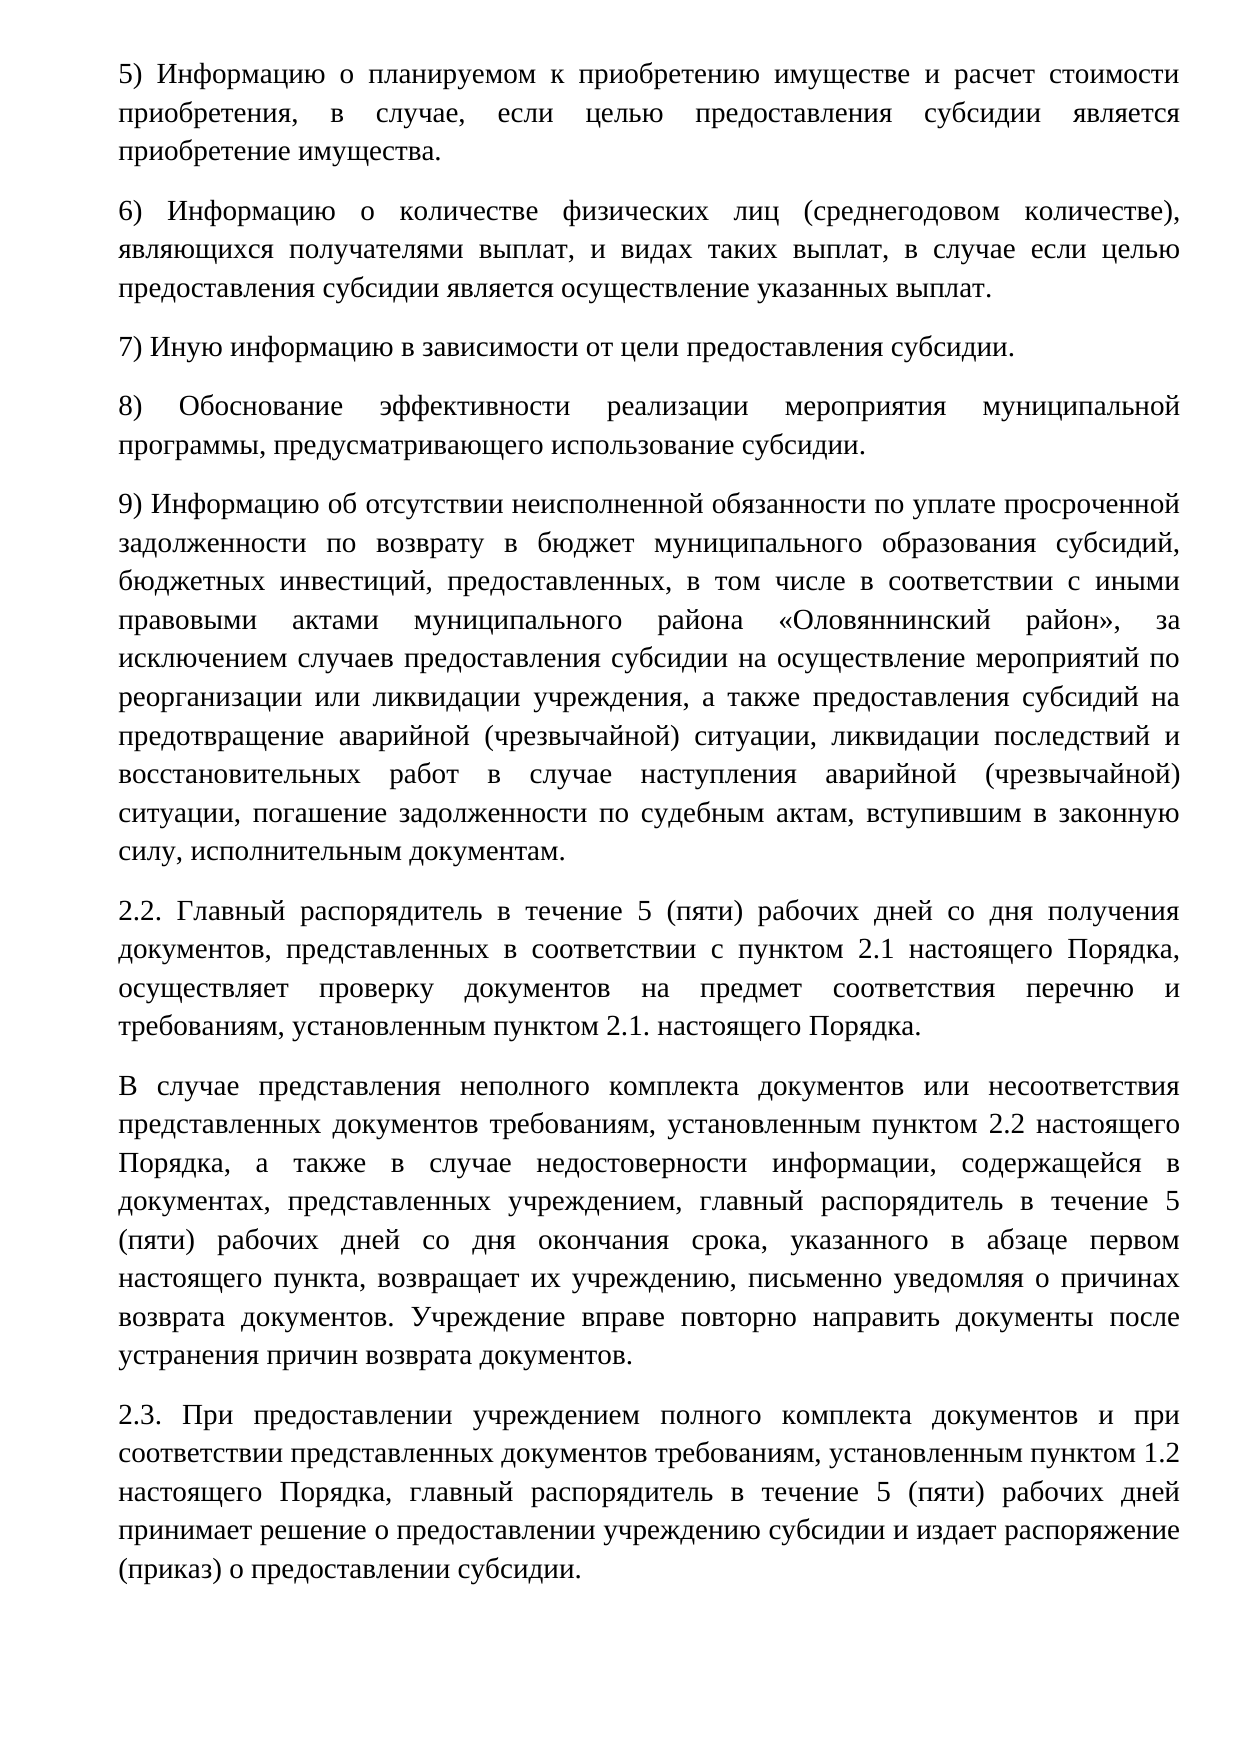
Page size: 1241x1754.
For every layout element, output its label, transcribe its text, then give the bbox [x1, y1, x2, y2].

text 7) Иную информацию в зависимости от цели предоставления субсидии. [118, 329, 1181, 363]
text В случае представления неполного комплекта документов или несоответствия представленных документов требованиям, установленным пунктом 2.2 настоящего Порядка, а также в случае недостоверности информации, содержащейся в документах, представленных учреждением, главный распорядитель в течение 5 (пяти) рабочих дней со дня окончания срока, указанного в абзаце первом настоящего пункта, возвращает их учреждению, письменно уведомляя о причинах возврата документов. Учреждение вправе повторно направить документы после устранения причин возврата документов. [118, 1068, 1181, 1371]
text 2.3. При предоставлении учреждением полного комплекта документов и при соответствии представленных документов требованиям, установленным пунктом 1.2 настоящего Порядка, главный распорядитель в течение 5 (пяти) рабочих дней принимает решение о предоставлении учреждению субсидии и издает распоряжение (приказ) о предоставлении субсидии. [118, 1397, 1181, 1584]
text 2.2. Главный распорядитель в течение 5 (пяти) рабочих дней со дня получения документов, представленных в соответствии с пунктом 2.1 настоящего Порядка, осуществляет проверку документов на предмет соответствия перечню и требованиям, установленным пунктом 2.1. настоящего Порядка. [118, 893, 1181, 1042]
text 5) Информацию о планируемом к приобретению имуществе и расчет стоимости приобретения, в случае, если целью предоставления субсидии является приобретение имущества. [118, 56, 1181, 167]
text 9) Информацию об отсутствии неисполненной обязанности по уплате просроченной задолженности по возврату в бюджет муниципального образования субсидий, бюджетных инвестиций, предоставленных, в том числе в соответствии с иными правовыми актами муниципального района «Оловяннинский район», за исключением случаев предоставления субсидии на осуществление мероприятий по реорганизации или ликвидации учреждения, а также предоставления субсидий на предотвращение аварийной (чрезвычайной) ситуации, ликвидации последствий и восстановительных работ в случае наступления аварийной (чрезвычайной) ситуации, погашение задолженности по судебным актам, вступившим в законную силу, исполнительным документам. [118, 486, 1181, 867]
text 6) Информацию о количестве физических лиц (среднегодовом количестве), являющихся получателями выплат, и видах таких выплат, в случае если целью предоставления субсидии является осуществление указанных выплат. [118, 193, 1181, 303]
text 8) Обоснование эффективности реализации мероприятия муниципальной программы, предусматривающего использование субсидии. [118, 388, 1181, 461]
